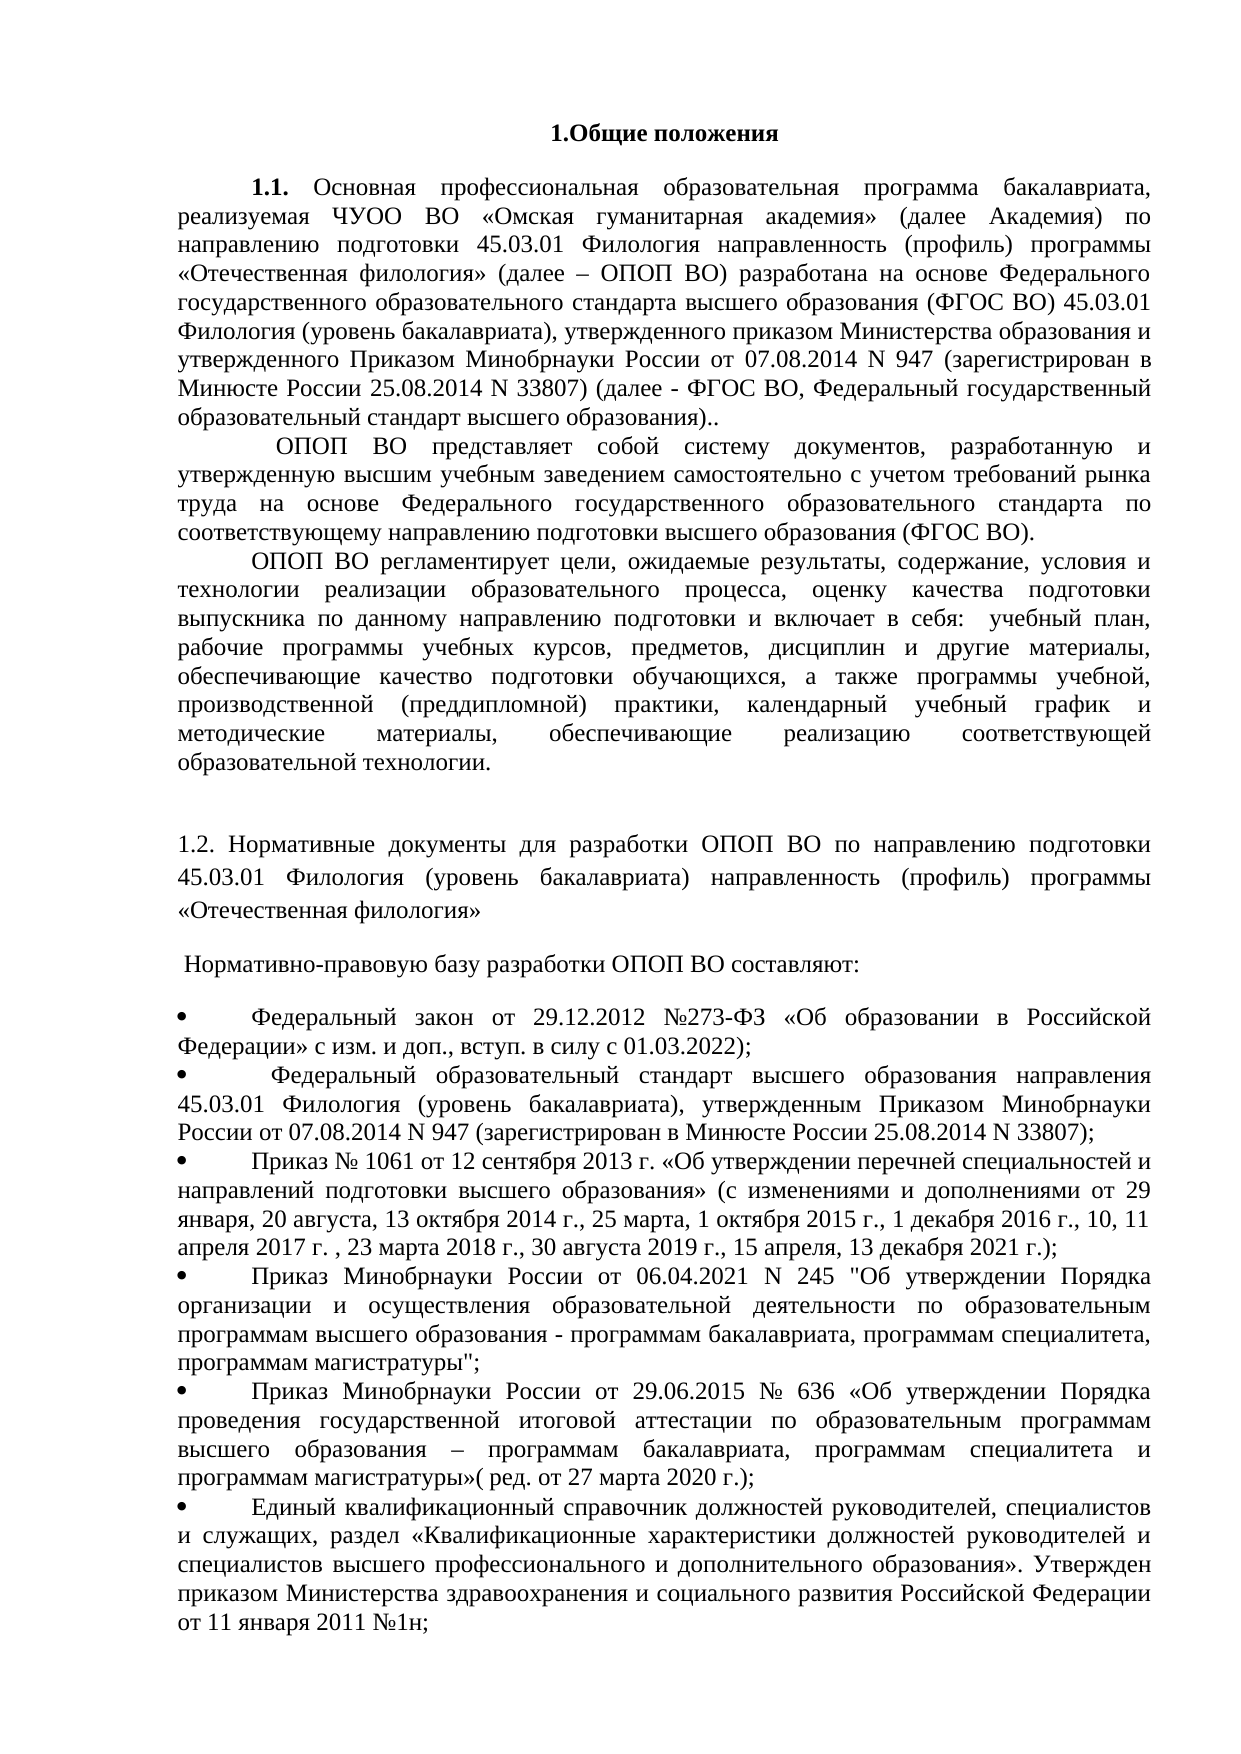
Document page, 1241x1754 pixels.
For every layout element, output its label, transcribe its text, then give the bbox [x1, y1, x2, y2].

text Нормативно-правовую базу разработки ОПОП ВО составляют: [177, 949, 1152, 977]
text ОПОП ВО регламентирует цели, ожидаемые результаты, содержание, условия и технологии реализации образовательного процесса, оценку качества подготовки выпускника по данному направлению подготовки и включает в себя: учебный план, рабочие программы учебных курсов, предметов, дисциплин и другие материалы, обеспечивающие качество подготовки обучающихся, а также программы учебной, производственной (преддипломной) практики, календарный учебный график и методические материалы, обеспечивающие реализацию соответствующей образовательной технологии. [177, 546, 1152, 776]
list Федеральный закон от 29.12.2012 №273-ФЗ «Об образовании в Российской Федерации» с изм. и доп., вступ. в силу с 01.03.2022); [177, 1002, 1152, 1060]
text 1.1. Основная профессиональная образовательная программа бакалавриата, реализуемая ЧУОО ВО «Омская гуманитарная академия» (далее Академия) по направлению подготовки 45.03.01 Филология направленность (профиль) программы «Отечественная филология» (далее – ОПОП ВО) разработана на основе Федерального государственного образовательного стандарта высшего образования (ФГОС ВО) 45.03.01 Филология (уровень бакалавриата), утвержденного приказом Министерства образования и утвержденного Приказом Минобрнауки России от 07.08.2014 N 947 (зарегистрирован в Минюсте России 25.08.2014 N 33807) (далее - ФГОС ВО, Федеральный государственный образовательный стандарт высшего образования).. [177, 172, 1152, 431]
text 1.Общие положения [177, 118, 1152, 147]
text 1.2. Нормативные документы для разработки ОПОП ВО по направлению подготовки 45.03.01 Филология (уровень бакалавриата) направленность (профиль) программы «Отечественная филология» [177, 829, 1152, 923]
list Приказ № 1061 от 12 сентября 2013 г. «Об утверждении перечней специальностей и направлений подготовки высшего образования» (с изменениями и дополнениями от 29 января, 20 августа, 13 октября 2014 г., 25 марта, 1 октября 2015 г., 1 декабря 2016 г., 10, 11 апреля 2017 г. , 23 марта 2018 г., 30 августа 2019 г., 15 апреля, 13 декабря 2021 г.); [177, 1146, 1152, 1261]
list Единый квалификационный справочник должностей руководителей, специалистов и служащих, раздел «Квалификационные характеристики должностей руководителей и специалистов высшего профессионального и дополнительного образования». Утвержден приказом Министерства здравоохранения и социального развития Российской Федерации от 11 января 2011 №1н; [177, 1492, 1152, 1635]
list Приказ Минобрнауки России от 06.04.2021 N 245 "Об утверждении Порядка организации и осуществления образовательной деятельности по образовательным программам высшего образования - программам бакалавриата, программам специалитета, программам магистратуры"; [177, 1261, 1152, 1376]
text ОПОП ВО представляет собой систему документов, разработанную и утвержденную высшим учебным заведением самостоятельно с учетом требований рынка труда на основе Федерального государственного образовательного стандарта по соответствующему направлению подготовки высшего образования (ФГОС ВО). [177, 431, 1152, 546]
list Приказ Минобрнауки России от 29.06.2015 № 636 «Об утверждении Порядка проведения государственной итоговой аттестации по образовательным программам высшего образования – программам бакалавриата, программам специалитета и программам магистратуры»( ред. от 27 марта 2020 г.); [177, 1376, 1152, 1492]
list Федеральный образовательный стандарт высшего образования направления 45.03.01 Филология (уровень бакалавриата), утвержденным Приказом Минобрнауки России от 07.08.2014 N 947 (зарегистрирован в Минюсте России 25.08.2014 N 33807); [177, 1060, 1152, 1146]
